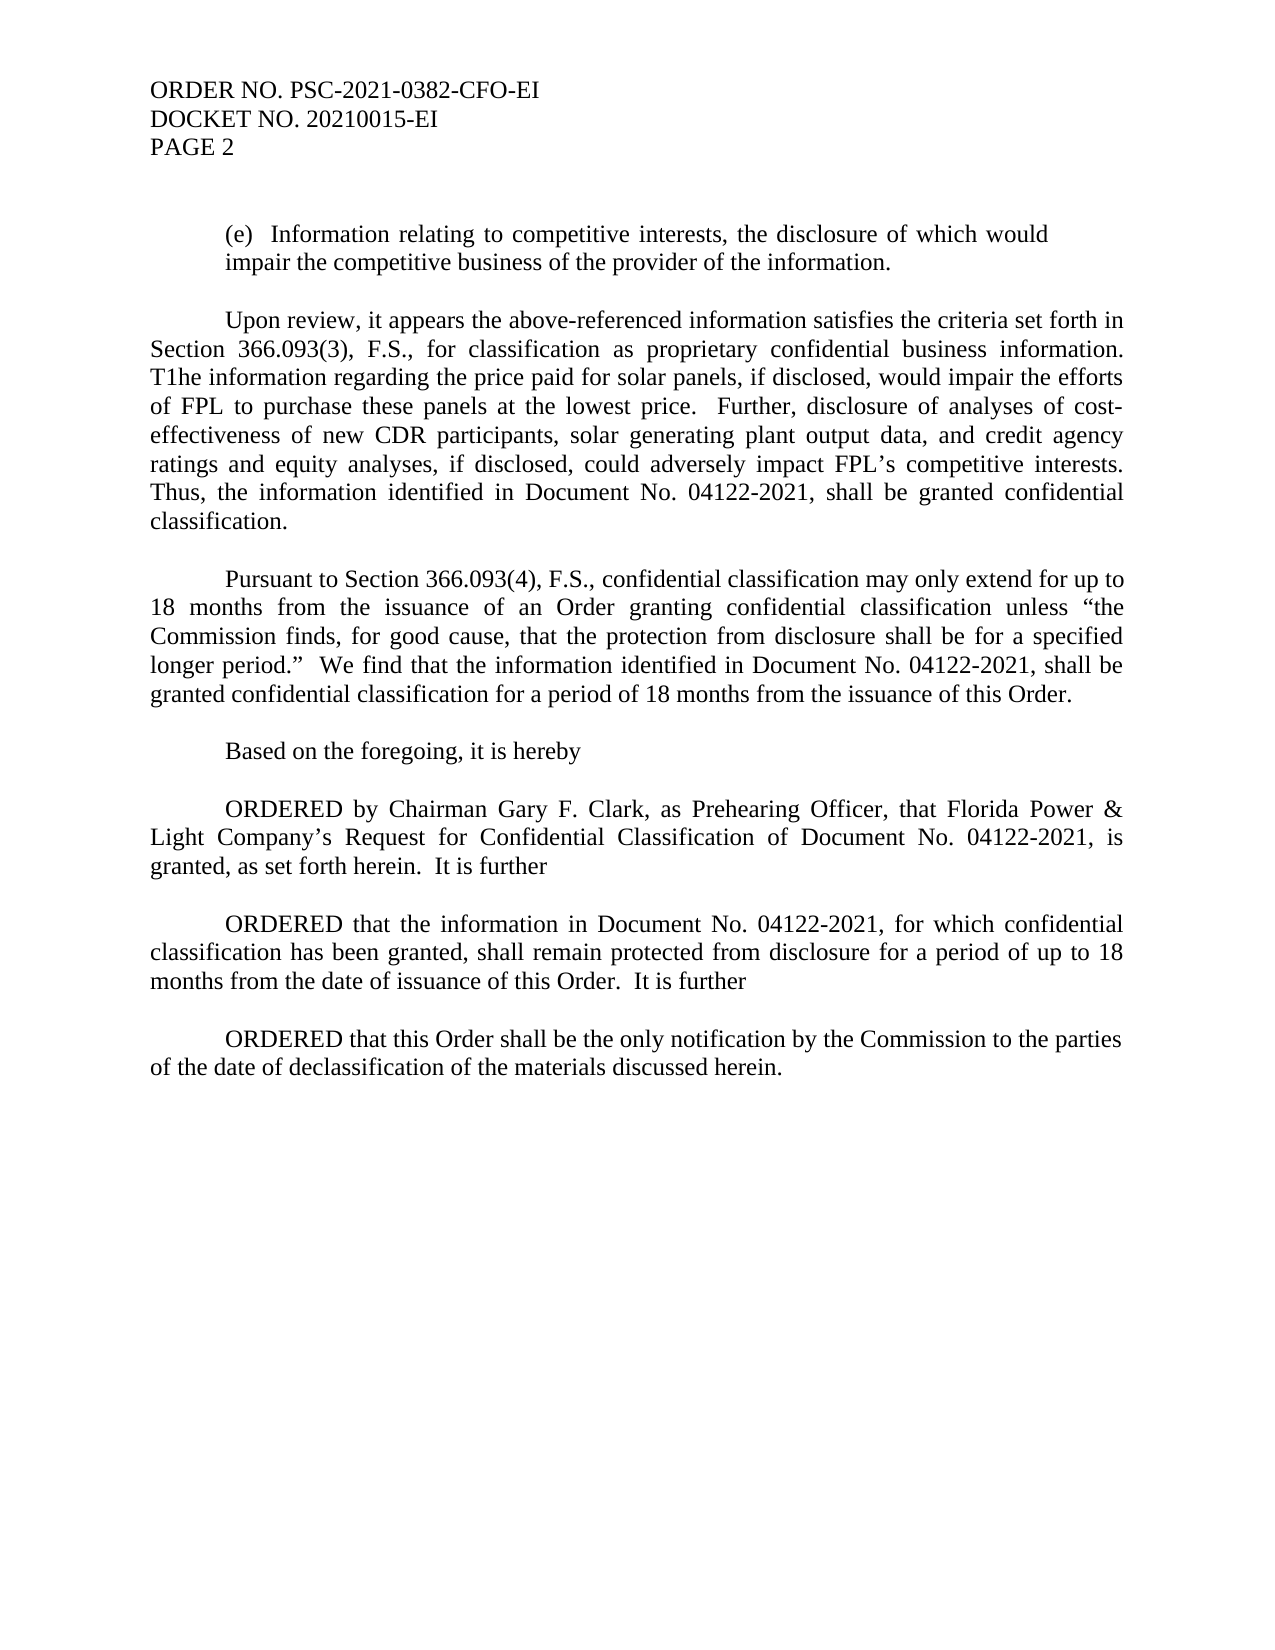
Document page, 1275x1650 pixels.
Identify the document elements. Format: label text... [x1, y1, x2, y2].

text ORDERED that this Order shall be the only notification by the Commission to the parties of the date of declassification of the materials discussed herein. [150, 1024, 1125, 1081]
text Upon review, it appears the above-referenced information satisfies the criteria set forth in Section 366.093(3), F.S., for classification as proprietary confidential business information. The information regarding the price paid for solar panels, if disclosed, would impair the efforts of FPL to purchase these panels at the lowest price. Further, disclosure of analyses of cost-effectiveness of new CDR participants, solar generating plant output data, and credit agency ratings and equity analyses, if disclosed, could adversely impact FPL’s competitive interests. Thus, the information identified in Document No. 04122-2021, shall be granted confidential classification. [150, 305, 1125, 535]
text ORDERED by Chairman Gary F. Clark, as Prehearing Officer, that Florida Power & Light Company’s Request for Confidential Classification of Document No. 04122-2021, is granted, as set forth herein. It is further [150, 794, 1125, 880]
text (e) Information relating to competitive interests, the disclosure of which would impair the competitive business of the provider of the information. [225, 219, 1050, 276]
text Based on the foregoing, it is hereby [150, 736, 1125, 765]
text Pursuant to Section 366.093(4), F.S., confidential classification may only extend for up to 18 months from the issuance of an Order granting confidential classification unless “the Commission finds, for good cause, that the protection from disclosure shall be for a specified longer period.” We find that the information identified in Document No. 04122-2021, shall be granted confidential classification for a period of 18 months from the issuance of this Order. [150, 564, 1125, 707]
text ORDERED that the information in Document No. 04122-2021, for which confidential classification has been granted, shall remain protected from disclosure for a period of up to 18 months from the date of issuance of this Order. It is further [150, 909, 1125, 995]
